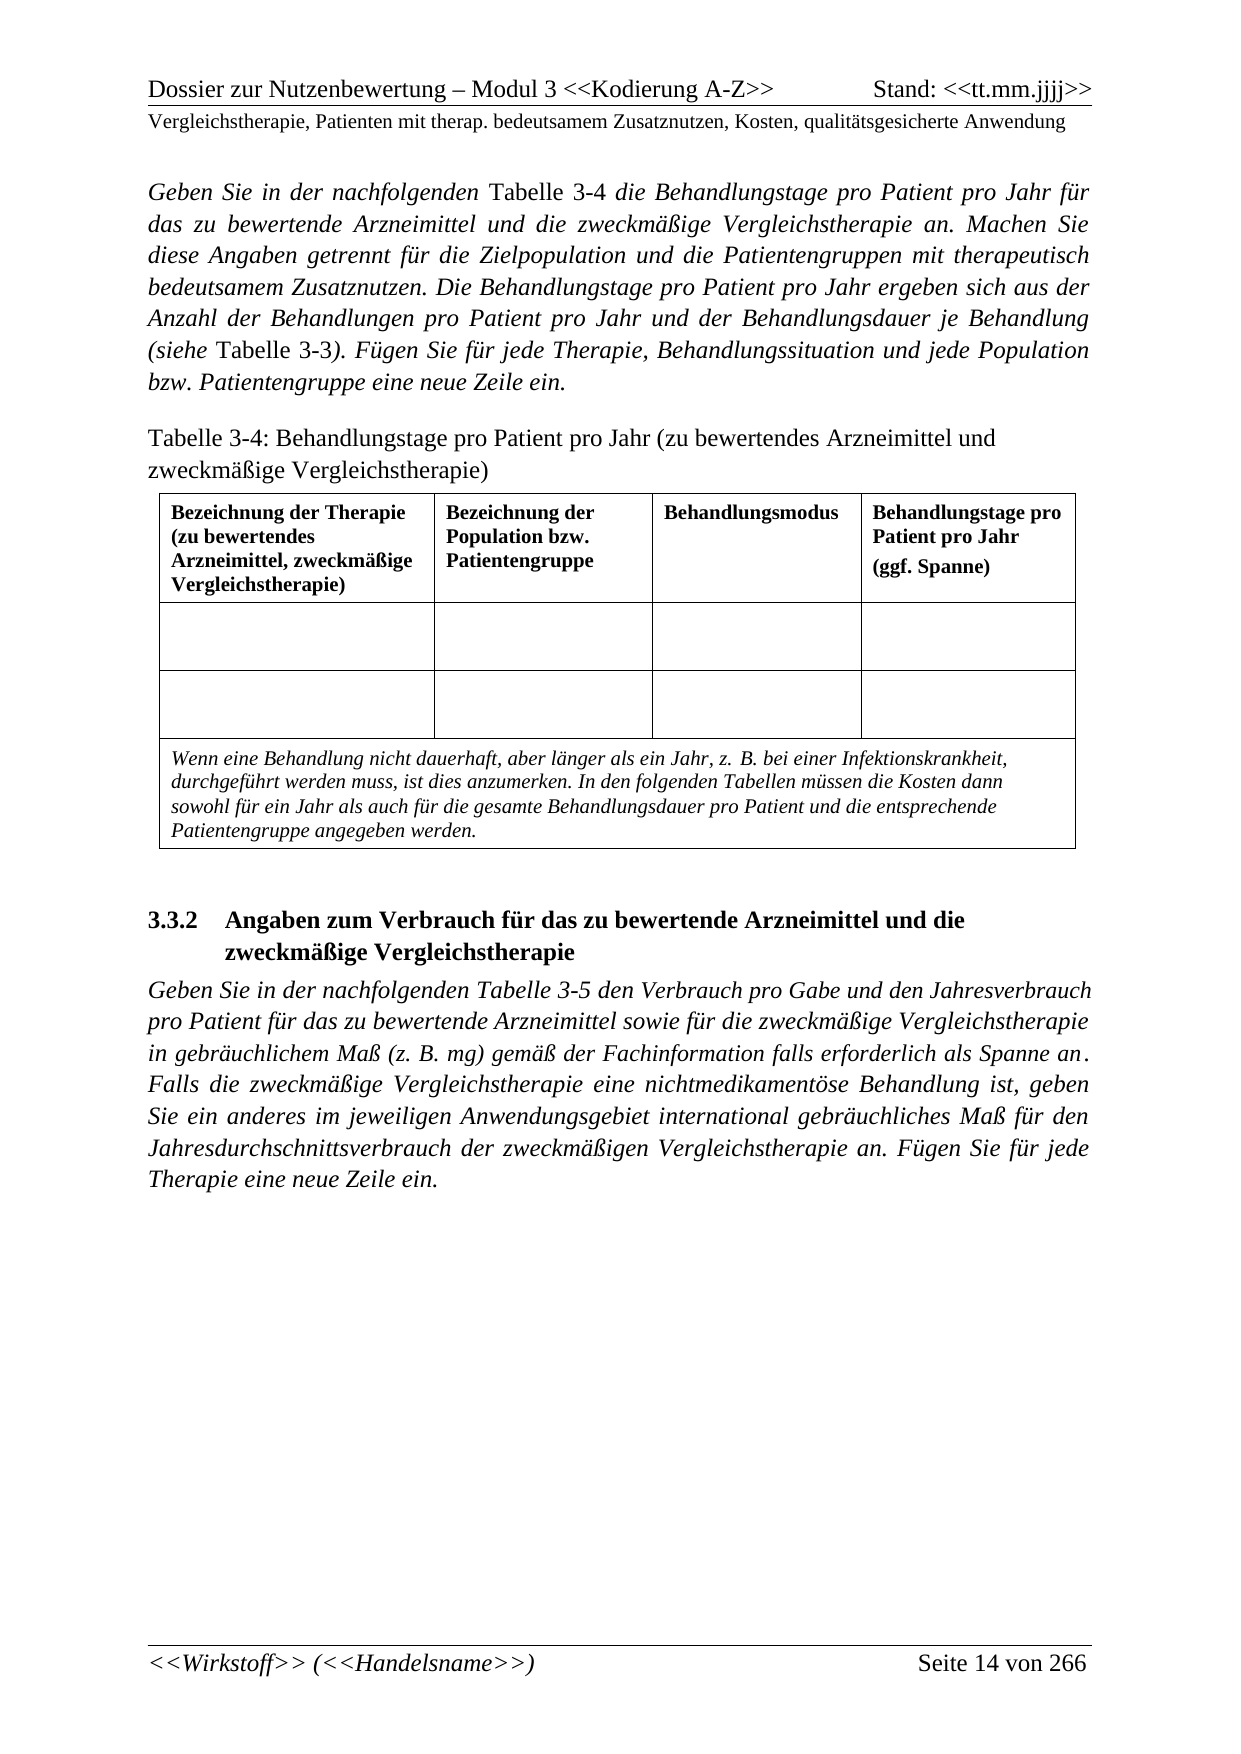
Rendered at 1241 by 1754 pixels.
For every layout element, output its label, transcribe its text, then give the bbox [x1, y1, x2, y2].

table_header Behandlungstage pro Patient pro Jahr (ggf. Spanne) [862, 494, 1075, 602]
text Geben Sie in der nachfolgenden Tabelle 3-4 die Behandlungstage pro Patient pro Jahr für das zu bewertende Arzneimittel und die zweckmäßige Vergleichstherapie an. Machen Sie diese Angaben getrennt für die Zielpopulation und die Patientengruppen mit therapeutisch bedeutsamem Zusatznutzen. Die Behandlungstage pro Patient pro Jahr ergeben sich aus der Anzahl der Behandlungen pro Patient pro Jahr und der Behandlungsdauer je Behandlung (siehe Tabelle 3-3). Fügen Sie für jede Therapie, Behandlungssituation und jede Population bzw. Patientengruppe eine neue Zeile ein. [148, 177, 1092, 395]
text Tabelle 3-4: Behandlungstage pro Patient pro Jahr (zu bewertendes Arzneimittel und zweckmäßige Vergleichstherapie) [148, 423, 1092, 483]
text Geben Sie in der nachfolgenden Tabelle 3-5 den Verbrauch pro Gabe und den Jahresverbrauch pro Patient für das zu bewertende Arzneimittel sowie für die zweckmäßige Vergleichstherapie in gebräuchlichem Maß (z. B. mg) gemäß der Fachinformation falls erforderlich als Spanne an. Falls die zweckmäßige Vergleichstherapie eine nichtmedikamentöse Behandlung ist, geben Sie ein anderes im jeweiligen Anwendungsgebiet international gebräuchliches Maß für den Jahresdurchschnittsverbrauch der zweckmäßigen Vergleichstherapie an. Fügen Sie für jede Therapie eine neue Zeile ein. [148, 975, 1092, 1193]
table_cell [653, 671, 861, 738]
table_cell [862, 671, 1075, 738]
table_cell [653, 603, 861, 670]
table_cell [435, 671, 652, 738]
table_header Bezeichnung der Population bzw. Patientengruppe [435, 494, 652, 602]
subtitle Angaben zum Verbrauch für das zu bewertende Arzneimittel und die zweckmäßige Vergleichstherapie [148, 906, 1092, 966]
table_cell [862, 603, 1075, 670]
table_cell [160, 603, 434, 670]
table_header Behandlungsmodus [653, 494, 861, 602]
table_cell Wenn eine Behandlung nicht dauerhaft, aber länger als ein Jahr, z. B. bei einer Infektionskrankheit, durchgeführt werden muss, ist dies anzumerken. In den folgenden Tabellen müssen die Kosten dann sowohl für ein Jahr als auch für die gesamte Behandlungsdauer pro Patient und die entsprechende Patientengruppe angegeben werden. [160, 739, 1075, 848]
table_cell [160, 671, 434, 738]
table_header Bezeichnung der Therapie (zu bewertendes Arzneimittel, zweckmäßige Vergleichstherapie) [160, 494, 434, 602]
table_cell [435, 603, 652, 670]
